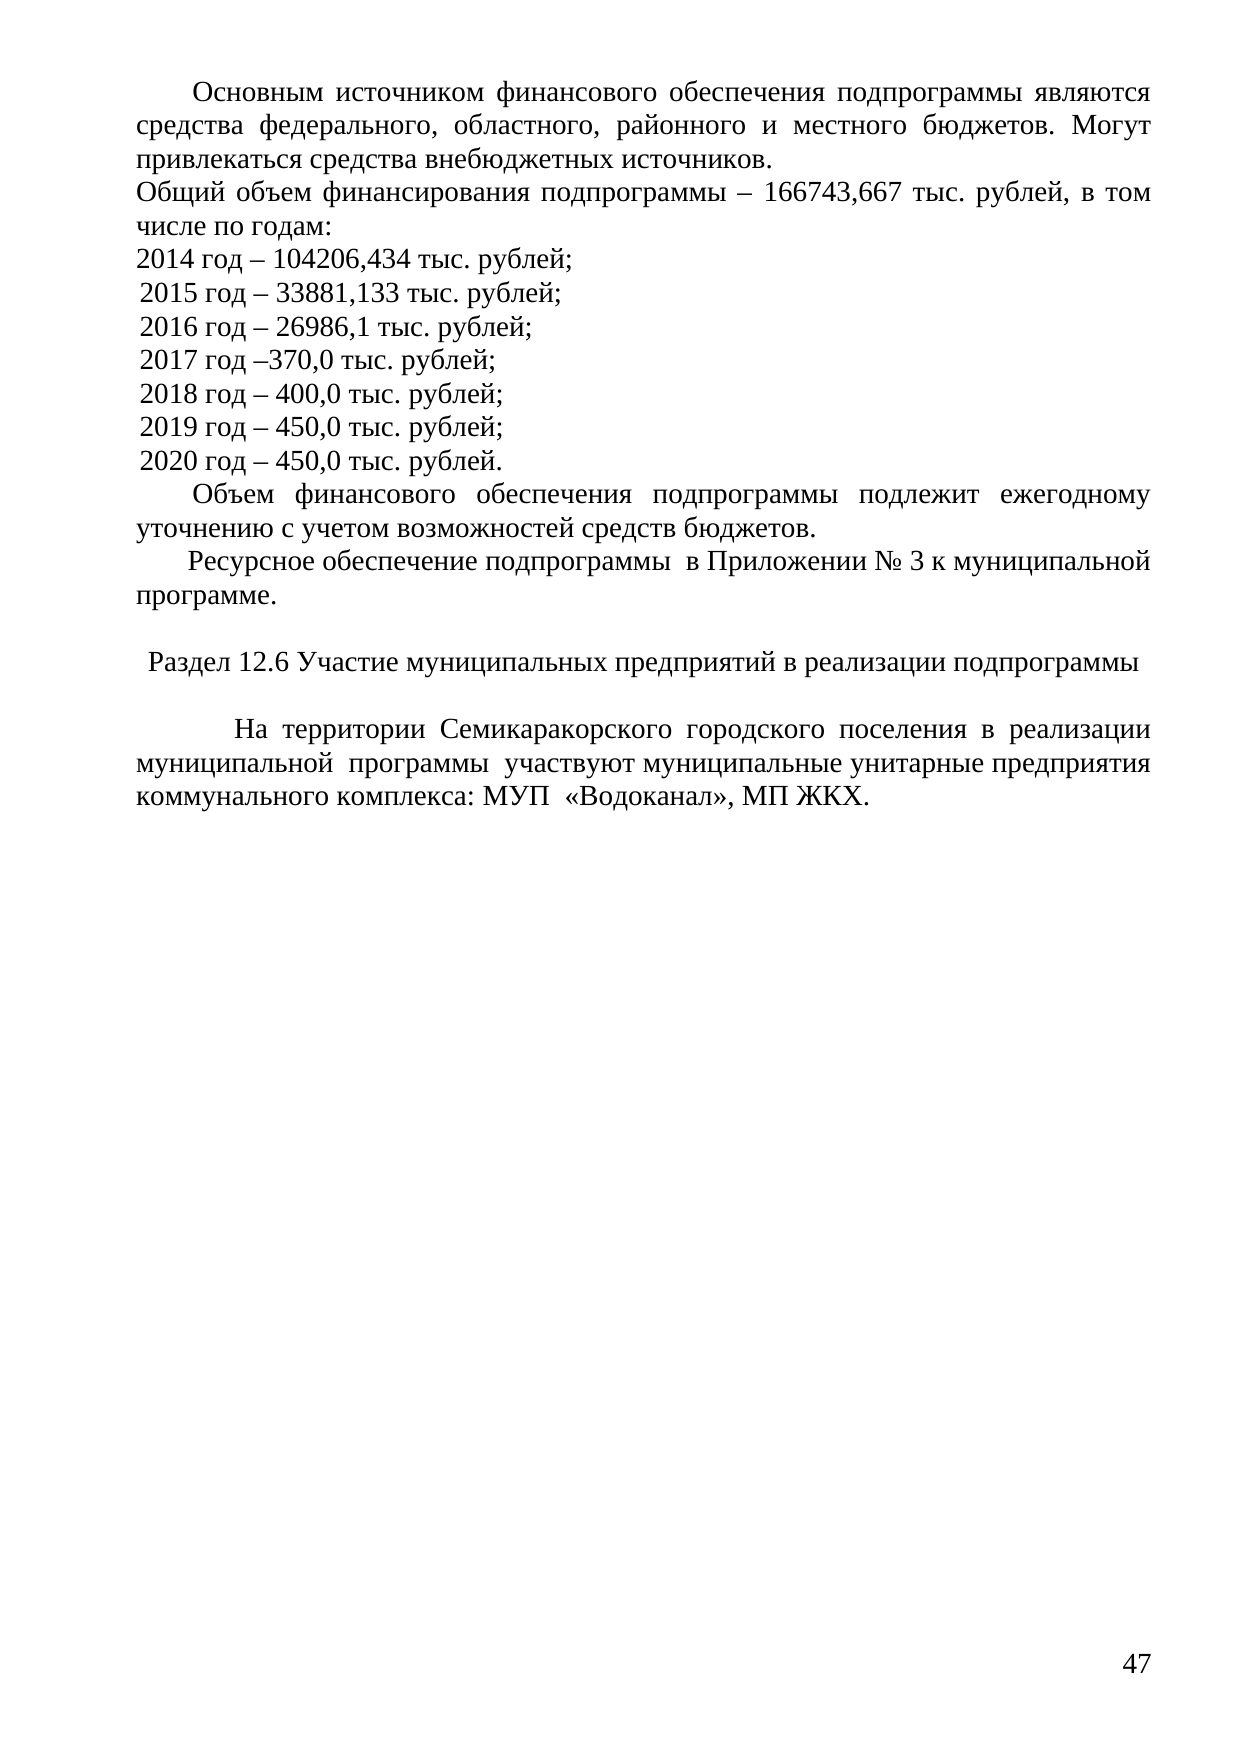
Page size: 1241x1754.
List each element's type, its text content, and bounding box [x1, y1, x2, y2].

text На территории Семикаракорского городского поселения в реализации муниципальной программы участвуют муниципальные унитарные предприятия коммунального комплекса: МУП «Водоканал», МП ЖКХ. [136, 711, 1152, 812]
text 2017 год –370,0 тыс. рублей; [136, 342, 1152, 376]
text Ресурсное обеспечение подпрограммы в Приложении № 3 к муниципальной программе. [136, 543, 1152, 611]
text Раздел 12.6 Участие муниципальных предприятий в реализации подпрограммы [136, 644, 1152, 678]
text 2018 год – 400,0 тыс. рублей; [136, 376, 1152, 409]
text 2020 год – 450,0 тыс. рублей. [136, 443, 1152, 476]
text Объем финансового обеспечения подпрограммы подлежит ежегодному уточнению с учетом возможностей средств бюджетов. [136, 476, 1152, 543]
text Общий объем финансирования подпрограммы – 166743,667 тыс. рублей, в том числе по годам: [136, 174, 1152, 242]
text 2019 год – 450,0 тыс. рублей; [136, 409, 1152, 443]
text 2015 год – 33881,133 тыс. рублей; [136, 275, 1152, 309]
text 2014 год – 104206,434 тыс. рублей; [136, 242, 1152, 275]
text Основным источником финансового обеспечения подпрограммы являются средства федерального, областного, районного и местного бюджетов. Могут привлекаться средства внебюджетных источников. [136, 74, 1152, 174]
text 2016 год – 26986,1 тыс. рублей; [136, 309, 1152, 342]
